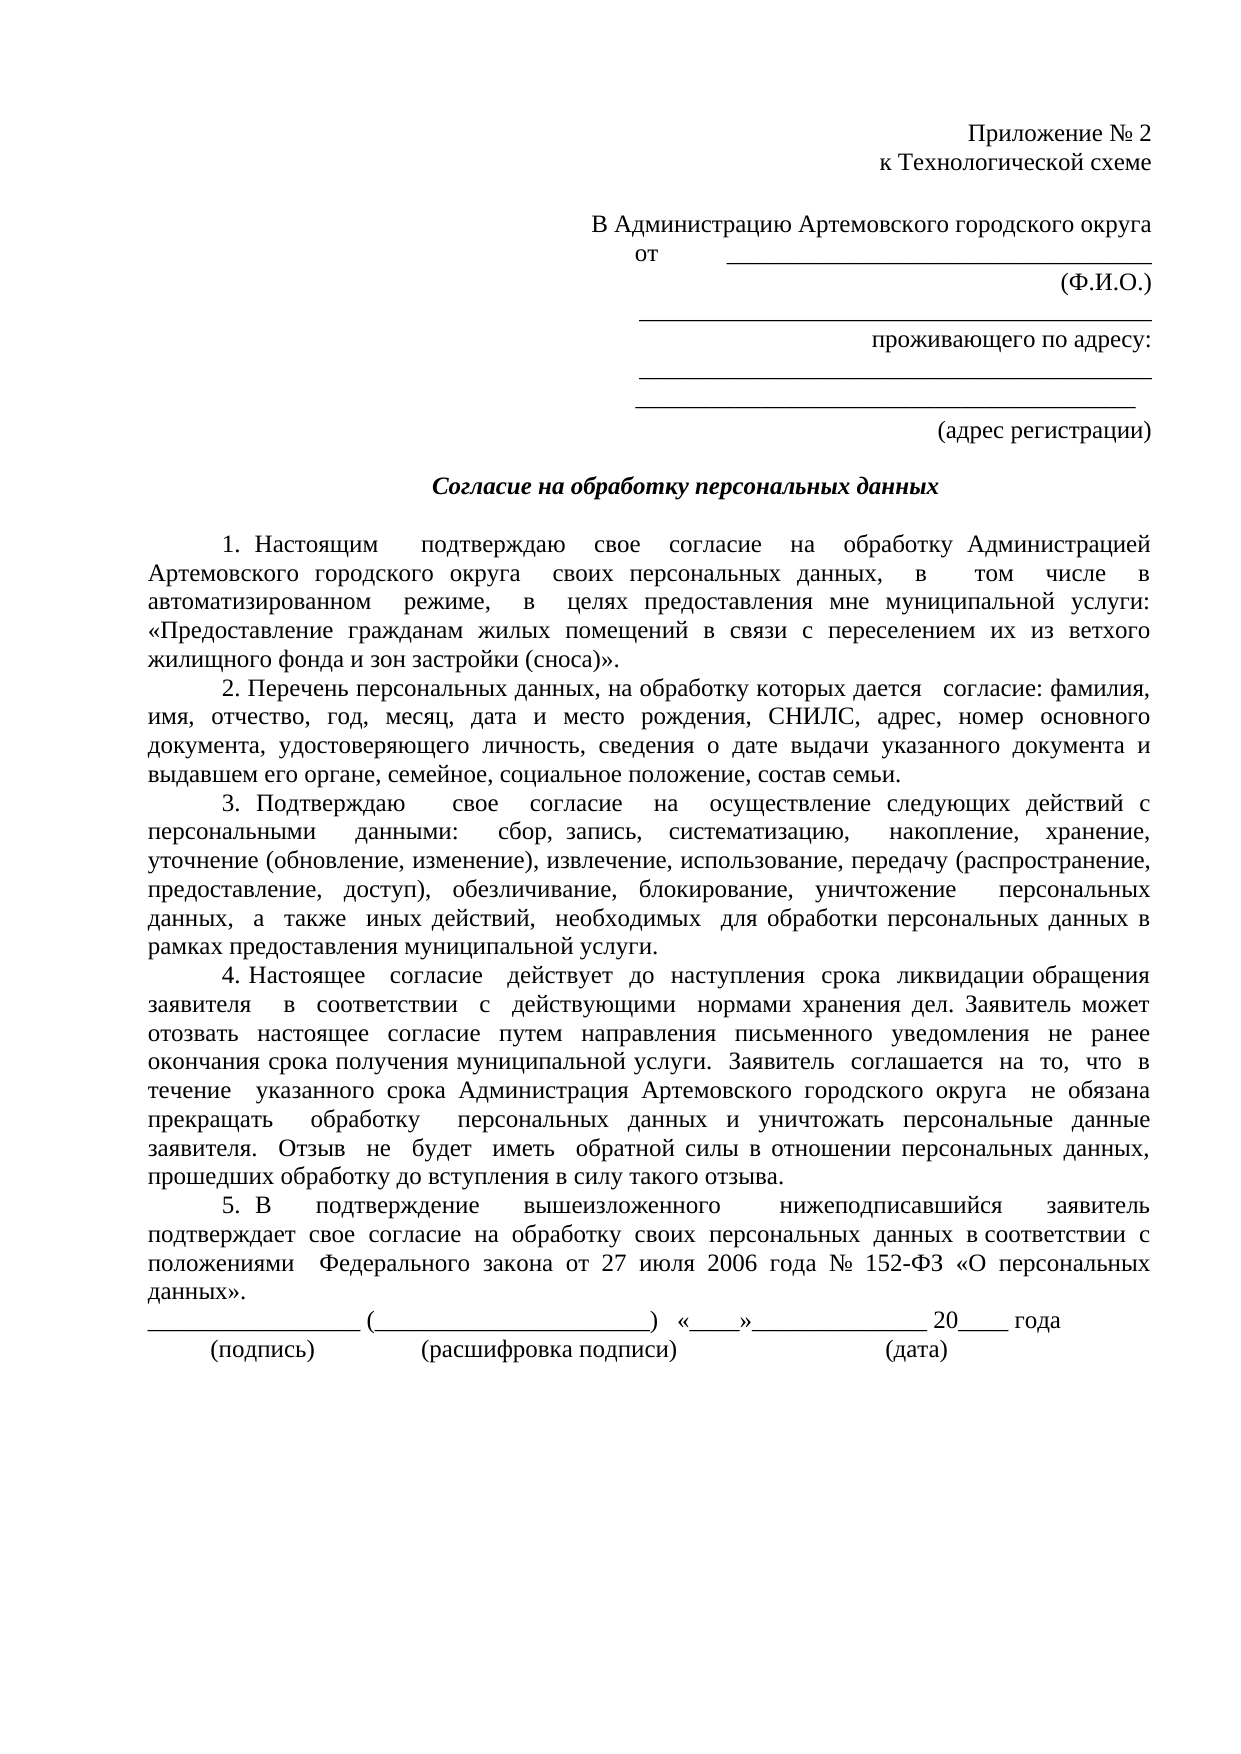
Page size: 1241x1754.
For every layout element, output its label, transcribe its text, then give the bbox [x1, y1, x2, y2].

text проживающего по адресу: [148, 324, 1152, 353]
text 1. Настоящим подтверждаю свое согласие на обработку Администрацией Артемовского городского округа своих персональных данных, в том числе в автоматизированном режиме, в целях предоставления мне муниципальной услуги: «Предоставление гражданам жилых помещений в связи с переселением их из ветхого жилищного фонда и зон застройки (сноса)». [148, 529, 1152, 673]
text В Администрацию Артемовского городского округа [590, 209, 1152, 238]
text _________________________________________ [148, 295, 1152, 324]
text ________________________________________ (адрес регистрации) [148, 382, 1152, 443]
text 4. Настоящее согласие действует до наступления срока ликвидации обращения заявителя в соответствии с действующими нормами хранения дел. Заявитель может отозвать настоящее согласие путем направления письменного уведомления не ранее окончания срока получения муниципальной услуги. Заявитель соглашается на то, что в течение указанного срока Администрация Артемовского городского округа не обязана прекращать обработку персональных данных и уничтожать персональные данные заявителя. Отзыв не будет иметь обратной силы в отношении персональных данных, прошедших обработку до вступления в силу такого отзыва. [148, 960, 1152, 1190]
text 3. Подтверждаю свое согласие на осуществление следующих действий с персональными данными: сбор, запись, систематизацию, накопление, хранение, уточнение (обновление, изменение), извлечение, использование, передачу (распространение, предоставление, доступ), обезличивание, блокирование, уничтожение персональных данных, а также иных действий, необходимых для обработки персональных данных в рамках предоставления муниципальной услуги. [148, 788, 1152, 960]
text _________________ (______________________) «____»______________ 20____ года [148, 1305, 1152, 1334]
text Согласие на обработку персональных данных [148, 471, 1152, 500]
text 5. В подтверждение вышеизложенного нижеподписавшийся заявитель подтверждает свое согласие на обработку своих персональных данных в соответствии с положениями Федерального закона от 27 июля 2006 года № 152-ФЗ «О персональных данных». [148, 1190, 1152, 1305]
text от __________________________________ [516, 238, 1152, 267]
text к Технологической схеме [148, 147, 1152, 176]
text (подпись) (расшифровка подписи) (дата) [148, 1334, 1152, 1363]
text _________________________________________ [148, 353, 1152, 382]
text 2. Перечень персональных данных, на обработку которых дается согласие: фамилия, имя, отчество, год, месяц, дата и место рождения, СНИЛС, адрес, номер основного документа, удостоверяющего личность, сведения о дате выдачи указанного документа и выдавшем его органе, семейное, социальное положение, состав семьи. [148, 673, 1152, 788]
text Приложение № 2 [148, 118, 1152, 147]
text (Ф.И.О.) [516, 267, 1152, 295]
